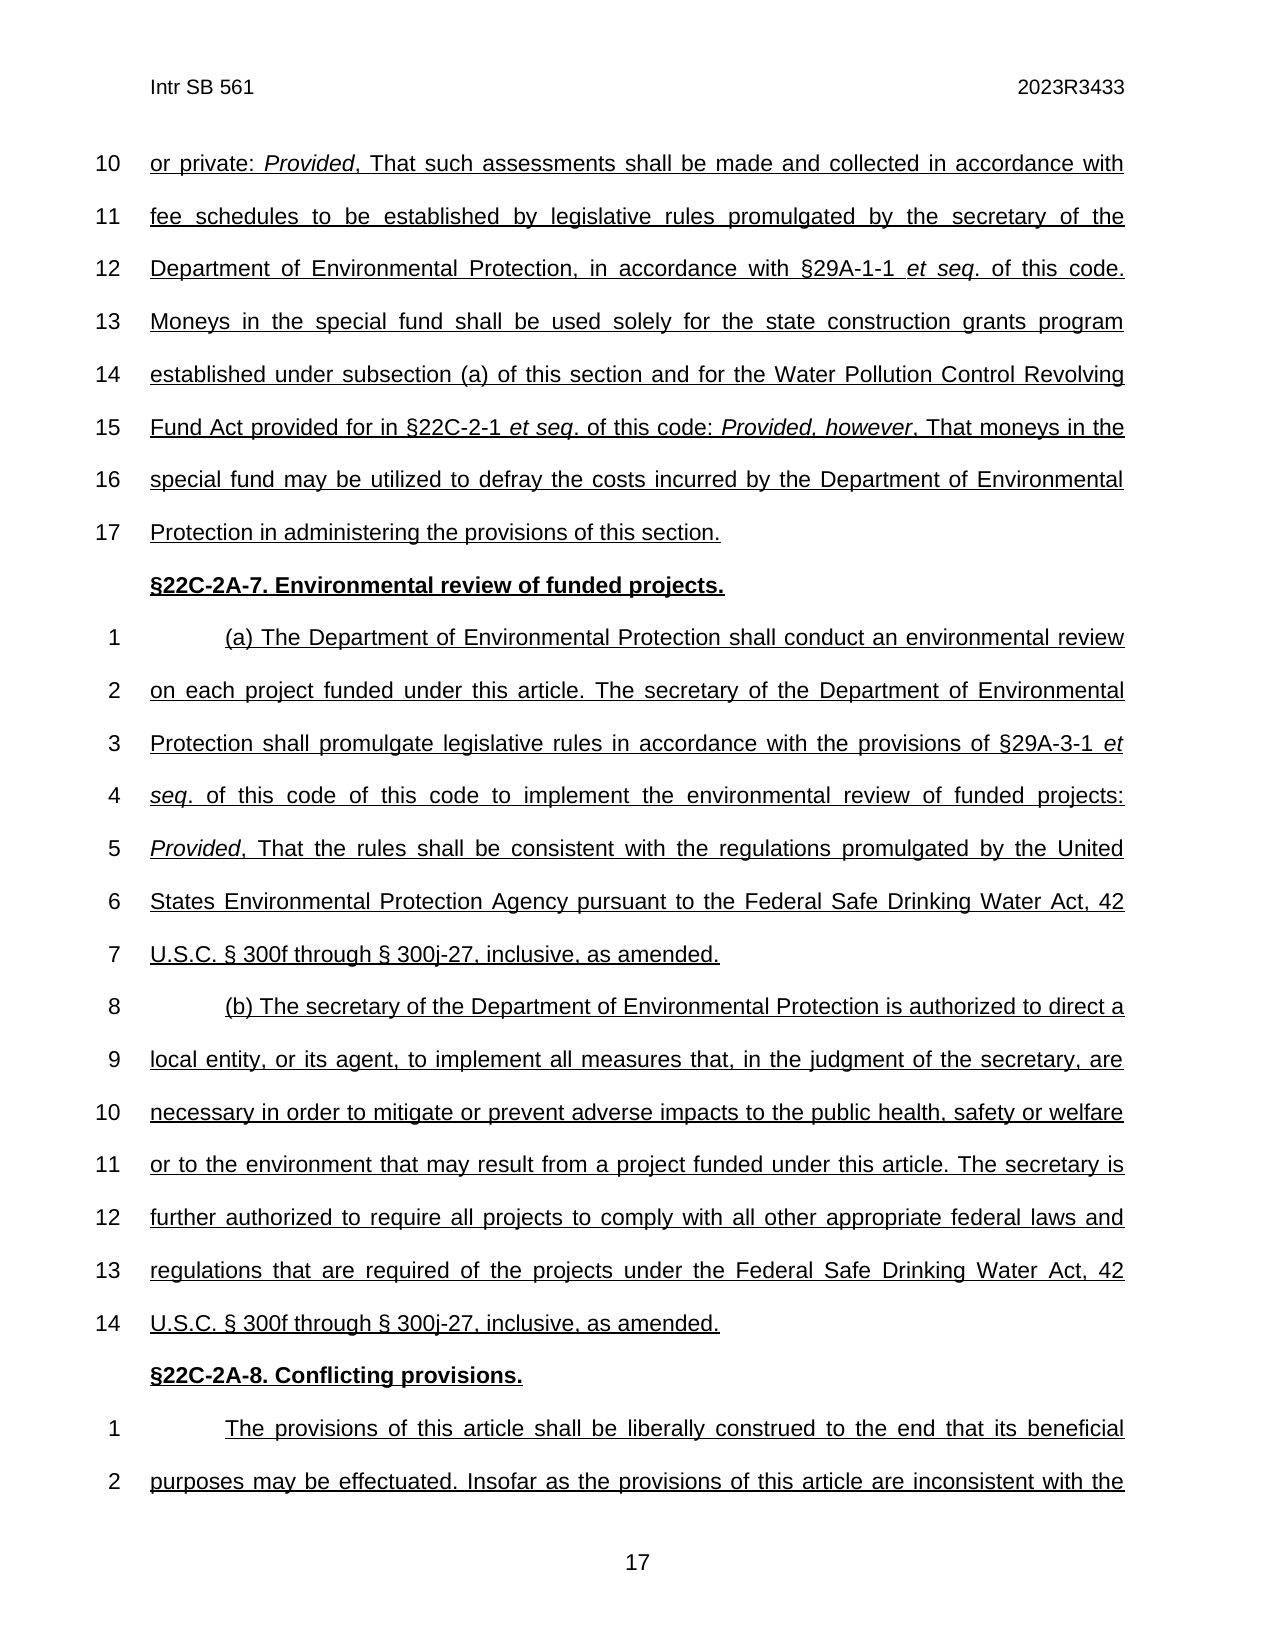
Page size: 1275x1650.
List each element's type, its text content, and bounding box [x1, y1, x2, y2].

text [150, 150, 1125, 225]
text (a) The Department of Environmental Protection shall conduct an environmental review on each project funded under this article. The secretary of the Department of Environmental Protection shall promulgate legislative rules in accordance with the provisions of §29A-3-1 et seq. of this code of this code to implement the environmental review of funded projects: Provided, That the rules shall be consistent with the regulations promulgated by the United States Environmental Protection Agency pursuant to the Federal Safe Drinking Water Act, 42 U.S.C. § 300f through § 300j-27, inclusive, as amended. [150, 912, 1125, 967]
text (b) The secretary of the Department of Environmental Protection is authorized to direct a local entity, or its agent, to implement all measures that, in the judgment of the secretary, are necessary in order to mitigate or prevent adverse impacts to the public health, safety or welfare or to the environment that may result from a project funded under this article. The secretary is further authorized to require all projects to comply with all other appropriate federal laws and regulations that are required of the projects under the Federal Safe Drinking Water Act, 42 U.S.C. § 300f through § 300j-27, inclusive, as amended. [150, 1175, 1125, 1227]
text (a) The Department of Environmental Protection shall conduct an environmental review on each project funded under this article. The secretary of the Department of Environmental Protection shall promulgate legislative rules in accordance with the provisions of §29A-3-1 et seq. of this code of this code to implement the environmental review of funded projects: Provided, That the rules shall be consistent with the regulations promulgated by the United States Environmental Protection Agency pursuant to the Federal Safe Drinking Water Act, 42 U.S.C. § 300f through § 300j-27, inclusive, as amended. [150, 701, 1125, 805]
text (b) The secretary of the Department of Environmental Protection is authorized to direct a local entity, or its agent, to implement all measures that, in the judgment of the secretary, are necessary in order to mitigate or prevent adverse impacts to the public health, safety or welfare or to the environment that may result from a project funded under this article. The secretary is further authorized to require all projects to comply with all other appropriate federal laws and regulations that are required of the projects under the Federal Safe Drinking Water Act, 42 U.S.C. § 300f through § 300j-27, inclusive, as amended. [150, 993, 1125, 1174]
text (a) The Department of Environmental Protection shall conduct an environmental review on each project funded under this article. The secretary of the Department of Environmental Protection shall promulgate legislative rules in accordance with the provisions of §29A-3-1 et seq. of this code of this code to implement the environmental review of funded projects: Provided, That the rules shall be consistent with the regulations promulgated by the United States Environmental Protection Agency pursuant to the Federal Safe Drinking Water Act, 42 U.S.C. § 300f through § 300j-27, inclusive, as amended. [150, 624, 1125, 700]
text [150, 1415, 1125, 1490]
subtitle §22C-2A-7. Environmental review of funded projects. [150, 572, 1125, 598]
text (b) The secretary of the Department of Environmental Protection is authorized to direct a local entity, or its agent, to implement all measures that, in the judgment of the secretary, are necessary in order to mitigate or prevent adverse impacts to the public health, safety or welfare or to the environment that may result from a project funded under this article. The secretary is further authorized to require all projects to comply with all other appropriate federal laws and regulations that are required of the projects under the Federal Safe Drinking Water Act, 42 U.S.C. § 300f through § 300j-27, inclusive, as amended. [150, 1281, 1125, 1336]
text (b) The secretary of the Department of Environmental Protection is authorized to direct a local entity, or its agent, to implement all measures that, in the judgment of the secretary, are necessary in order to mitigate or prevent adverse impacts to the public health, safety or welfare or to the environment that may result from a project funded under this article. The secretary is further authorized to require all projects to comply with all other appropriate federal laws and regulations that are required of the projects under the Federal Safe Drinking Water Act, 42 U.S.C. § 300f through § 300j-27, inclusive, as amended. [150, 1228, 1125, 1280]
subtitle §22C-2A-8. Conflicting provisions. [150, 1362, 1125, 1389]
text (a) The Department of Environmental Protection shall conduct an environmental review on each project funded under this article. The secretary of the Department of Environmental Protection shall promulgate legislative rules in accordance with the provisions of §29A-3-1 et seq. of this code of this code to implement the environmental review of funded projects: Provided, That the rules shall be consistent with the regulations promulgated by the United States Environmental Protection Agency pursuant to the Federal Safe Drinking Water Act, 42 U.S.C. § 300f through § 300j-27, inclusive, as amended. [150, 806, 1125, 911]
